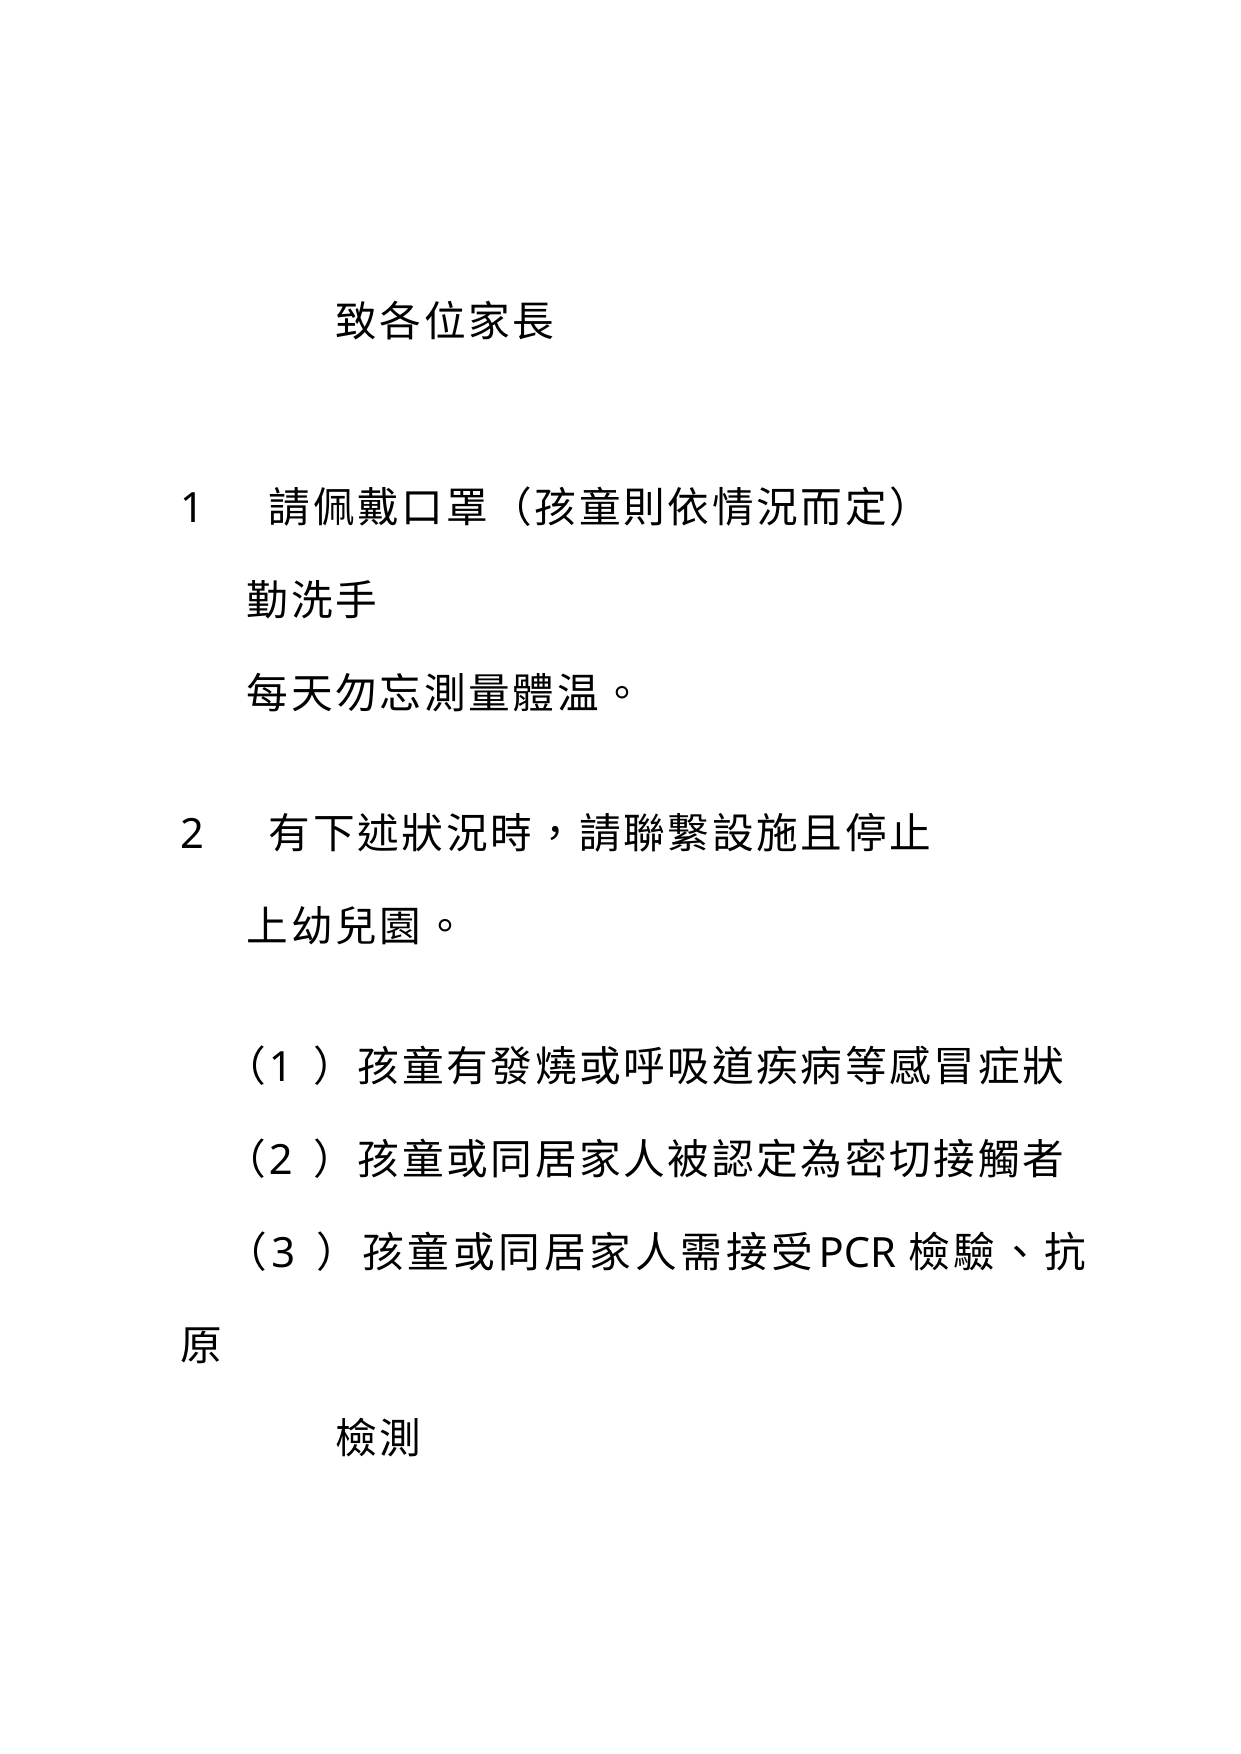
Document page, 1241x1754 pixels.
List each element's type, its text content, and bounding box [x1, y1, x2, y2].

text （1）孩童有發燒或呼吸道疾病等感冒症狀 [180, 1017, 1090, 1110]
text 勤洗手 [180, 551, 1090, 644]
text 上幼兒園。 [180, 877, 1090, 970]
text 2 有下述狀況時，請聯繋設施且停止 [180, 784, 1090, 877]
text 1 請佩戴口罩（孩童則依情況而定） [180, 458, 1090, 551]
text 每天勿忘測量體温。 [180, 644, 1090, 737]
text （3）孩童或同居家人需接受PCR檢驗、抗原 [180, 1203, 1090, 1389]
text （2）孩童或同居家人被認定為密切接觸者 [180, 1110, 1090, 1203]
text 檢測 [180, 1389, 1090, 1482]
text 致各位家長 [180, 272, 1090, 365]
